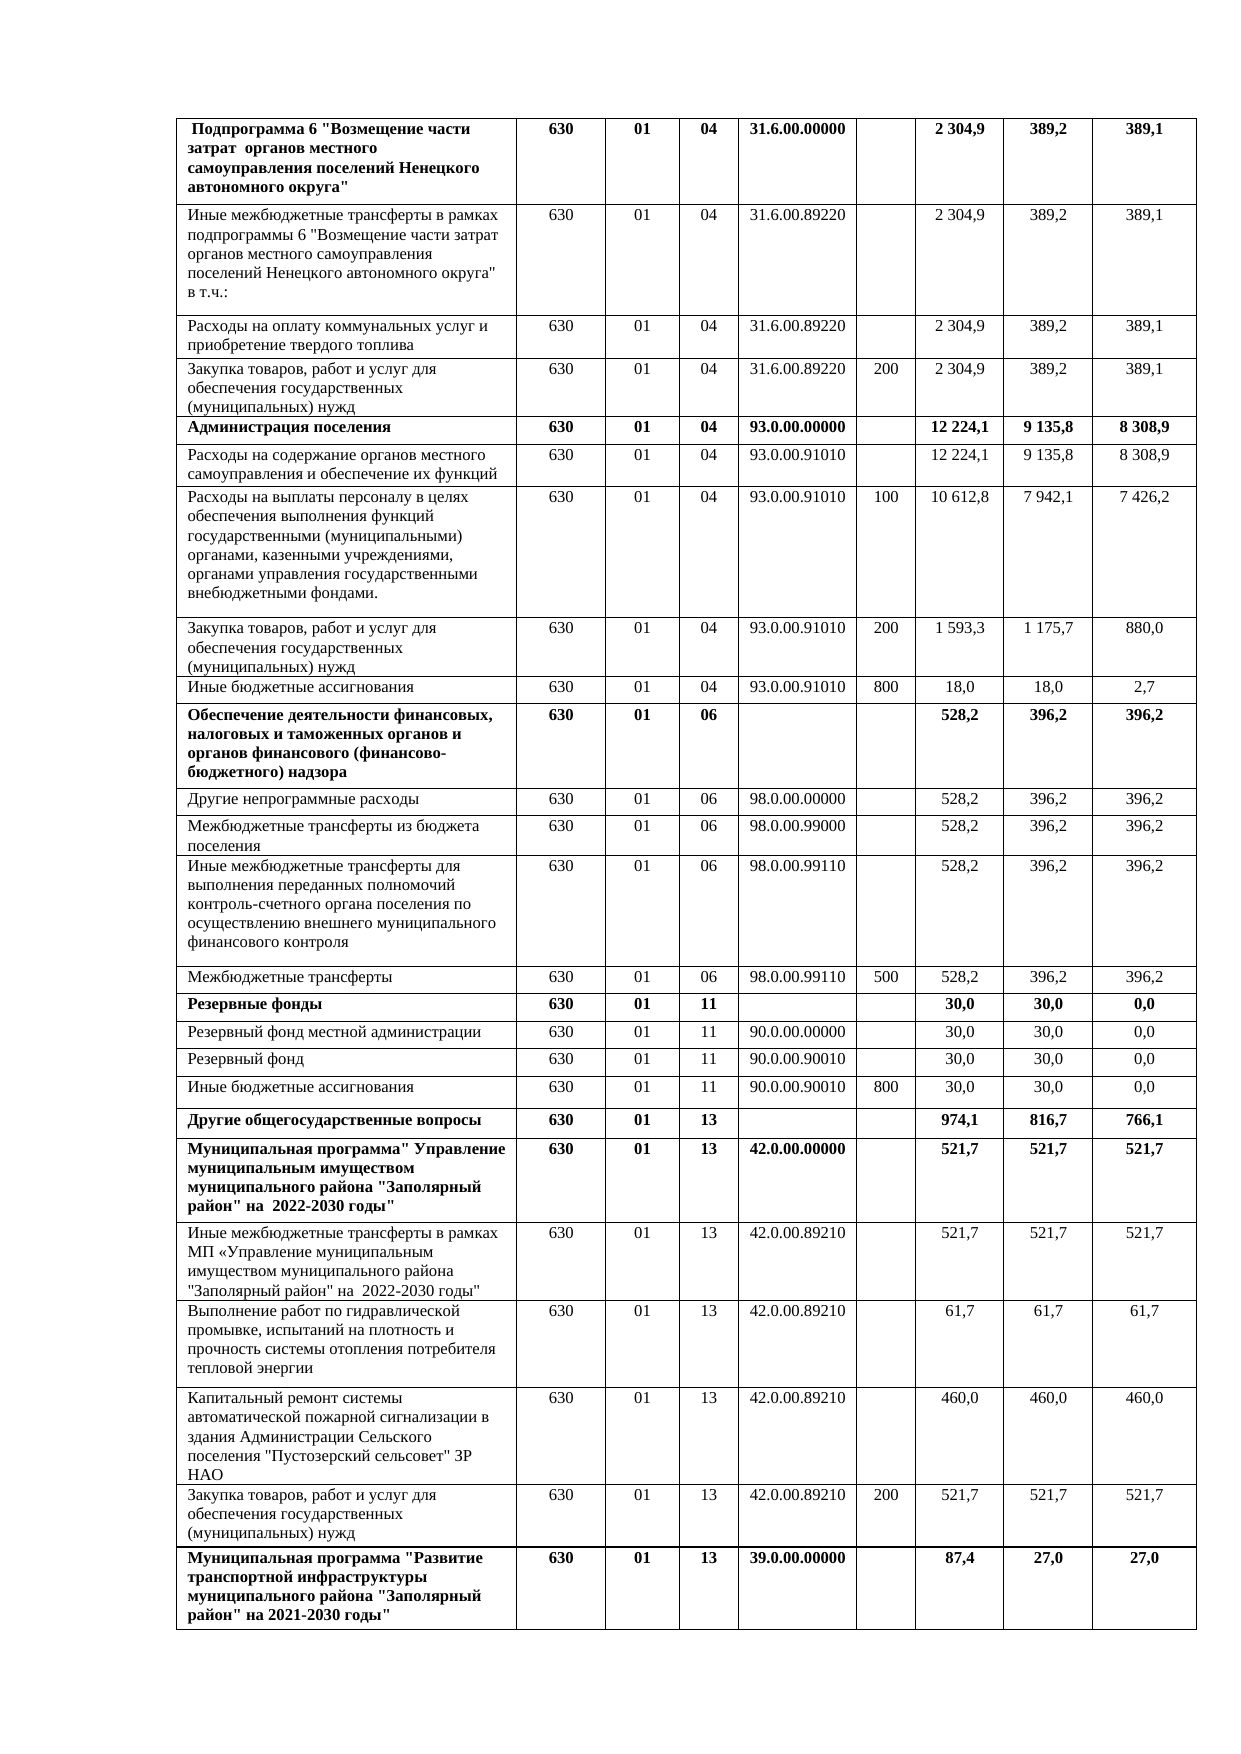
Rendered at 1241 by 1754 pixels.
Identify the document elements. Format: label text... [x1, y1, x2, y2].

table_cell 630 [517, 119, 605, 204]
table_cell [739, 704, 856, 788]
table_cell 2 304,9 [916, 316, 1003, 357]
table_cell [857, 316, 915, 357]
table_cell 98.0.00.99110 [739, 967, 856, 993]
table_cell 01 [606, 1301, 679, 1387]
table_cell [857, 119, 915, 204]
table_cell Иные межбюджетные трансферты для выполнения переданных полномочий контроль-счетного органа поселения по осуществлению внешнего муниципального финансового контроля [177, 856, 516, 966]
table_cell 90.0.00.90010 [739, 1077, 856, 1108]
table_cell 521,7 [916, 1223, 1003, 1299]
table_cell Подпрограмма 6 "Возмещение части затрат органов местного самоуправления поселений Ненецкого автономного округа" [177, 119, 516, 204]
table_cell 200 [857, 1485, 915, 1546]
table_cell 8 308,9 [1093, 417, 1196, 443]
table_cell 42.0.00.89210 [739, 1223, 856, 1299]
table_cell 06 [680, 816, 738, 854]
table_cell 974,1 [916, 1109, 1003, 1137]
table_cell 630 [517, 1077, 605, 1108]
table_cell 30,0 [1004, 994, 1092, 1021]
table_cell 01 [606, 119, 679, 204]
table_cell 10 612,8 [916, 487, 1003, 617]
table_cell 8 308,9 [1093, 445, 1196, 486]
table_cell 13 [680, 1388, 738, 1484]
table_cell 04 [680, 205, 738, 315]
table_cell 01 [606, 205, 679, 315]
table_cell 30,0 [916, 1022, 1003, 1048]
table_cell 630 [517, 618, 605, 676]
table_cell 11 [680, 994, 738, 1021]
table_cell 460,0 [1093, 1388, 1196, 1484]
table_cell 01 [606, 994, 679, 1021]
table_cell 396,2 [1004, 704, 1092, 788]
table_cell 396,2 [1004, 789, 1092, 815]
table_cell 630 [517, 205, 605, 315]
table_cell Другие общегосударственные вопросы [177, 1109, 516, 1137]
table_cell 630 [517, 1388, 605, 1484]
table_cell 01 [606, 816, 679, 854]
table_cell Администрация поселения [177, 417, 516, 443]
table_cell 01 [606, 1388, 679, 1484]
table_cell Расходы на содержание органов местного самоуправления и обеспечение их функций [177, 445, 516, 486]
table_cell 30,0 [916, 994, 1003, 1021]
table_cell 42.0.00.00000 [739, 1139, 856, 1222]
table_cell 04 [680, 677, 738, 703]
table_cell 04 [680, 316, 738, 357]
table_cell 01 [606, 445, 679, 486]
table_cell 1 175,7 [1004, 618, 1092, 676]
table_cell 9 135,8 [1004, 445, 1092, 486]
table_cell 04 [680, 417, 738, 443]
table_cell 93.0.00.00000 [739, 417, 856, 443]
table_cell 389,2 [1004, 205, 1092, 315]
table_cell 01 [606, 359, 679, 416]
table_cell [857, 445, 915, 486]
table_cell 521,7 [916, 1139, 1003, 1222]
table_cell 11 [680, 1022, 738, 1048]
table_cell [857, 1109, 915, 1137]
table_cell 630 [517, 994, 605, 1021]
table_cell 90.0.00.00000 [739, 1022, 856, 1048]
table_cell 18,0 [1004, 677, 1092, 703]
table_cell 13 [680, 1548, 738, 1629]
table_cell 630 [517, 1485, 605, 1546]
table_cell 12 224,1 [916, 445, 1003, 486]
table_cell 01 [606, 1485, 679, 1546]
table_cell Муниципальная программа "Развитие транспортной инфраструктуры муниципального района "Заполярный район" на 2021-2030 годы" [177, 1548, 516, 1629]
table_cell 396,2 [1004, 856, 1092, 966]
table_cell Закупка товаров, работ и услуг для обеспечения государственных (муниципальных) нужд [177, 1485, 516, 1546]
table_cell 630 [517, 1223, 605, 1299]
table_cell 630 [517, 1548, 605, 1629]
table_cell 30,0 [1004, 1049, 1092, 1076]
table_cell Иные межбюджетные трансферты в рамках подпрограммы 6 "Возмещение части затрат органов местного самоуправления поселений Ненецкого автономного округа" в т.ч.: [177, 205, 516, 315]
table_cell 2 304,9 [916, 119, 1003, 204]
table_cell 01 [606, 704, 679, 788]
table_cell 396,2 [1093, 704, 1196, 788]
table_cell Муниципальная программа" Управление муниципальным имуществом муниципального района "Заполярный район" на 2022-2030 годы" [177, 1139, 516, 1222]
table_cell 528,2 [916, 856, 1003, 966]
table_cell 98.0.00.99000 [739, 816, 856, 854]
table_cell 13 [680, 1109, 738, 1137]
table_cell 521,7 [1004, 1139, 1092, 1222]
table_cell Обеспечение деятельности финансовых, налоговых и таможенных органов и органов финансового (финансово-бюджетного) надзора [177, 704, 516, 788]
table_cell [857, 205, 915, 315]
table_cell 01 [606, 1223, 679, 1299]
table_cell 01 [606, 316, 679, 357]
table_cell 396,2 [1093, 789, 1196, 815]
table_cell 521,7 [1004, 1223, 1092, 1299]
table_cell 460,0 [916, 1388, 1003, 1484]
table_cell Резервные фонды [177, 994, 516, 1021]
table_cell 521,7 [1093, 1139, 1196, 1222]
table_cell 630 [517, 359, 605, 416]
table_cell 13 [680, 1485, 738, 1546]
table_cell 528,2 [916, 704, 1003, 788]
table_cell 90.0.00.90010 [739, 1049, 856, 1076]
table_cell 31.6.00.89220 [739, 316, 856, 357]
table_cell 389,1 [1093, 205, 1196, 315]
table_cell Расходы на оплату коммунальных услуг и приобретение твердого топлива [177, 316, 516, 357]
table_cell 389,2 [1004, 316, 1092, 357]
table_cell 13 [680, 1139, 738, 1222]
table_cell 460,0 [1004, 1388, 1092, 1484]
table_cell Капитальный ремонт системы автоматической пожарной сигнализации в здания Администрации Сельского поселения "Пустозерский сельсовет" ЗР НАО [177, 1388, 516, 1484]
table_cell 630 [517, 1049, 605, 1076]
table_cell 630 [517, 677, 605, 703]
table_cell 7 942,1 [1004, 487, 1092, 617]
table_cell 389,1 [1093, 359, 1196, 416]
table_cell 01 [606, 1022, 679, 1048]
table_cell 93.0.00.91010 [739, 445, 856, 486]
table_cell 0,0 [1093, 1049, 1196, 1076]
table_cell 13 [680, 1301, 738, 1387]
table_cell 98.0.00.00000 [739, 789, 856, 815]
table_cell 01 [606, 1548, 679, 1629]
table_cell [739, 994, 856, 1021]
table_cell 396,2 [1093, 967, 1196, 993]
table_cell 7 426,2 [1093, 487, 1196, 617]
table_cell 04 [680, 445, 738, 486]
table_cell 01 [606, 677, 679, 703]
table_cell 39.0.00.00000 [739, 1548, 856, 1629]
table_cell [857, 1139, 915, 1222]
table_cell 06 [680, 856, 738, 966]
table_cell [857, 1049, 915, 1076]
table_cell [857, 856, 915, 966]
table_cell 04 [680, 359, 738, 416]
table_cell 521,7 [916, 1485, 1003, 1546]
table_cell 389,1 [1093, 119, 1196, 204]
table_cell [857, 417, 915, 443]
table_cell Закупка товаров, работ и услуг для обеспечения государственных (муниципальных) нужд [177, 618, 516, 676]
table_cell Иные бюджетные ассигнования [177, 677, 516, 703]
table_cell 396,2 [1093, 816, 1196, 854]
table_cell 0,0 [1093, 1077, 1196, 1108]
table_cell 100 [857, 487, 915, 617]
table_cell [857, 1388, 915, 1484]
table_cell 2,7 [1093, 677, 1196, 703]
table_cell 01 [606, 417, 679, 443]
table_cell 30,0 [1004, 1077, 1092, 1108]
table_cell 630 [517, 487, 605, 617]
table_cell 389,1 [1093, 316, 1196, 357]
table_cell 12 224,1 [916, 417, 1003, 443]
table_cell 528,2 [916, 816, 1003, 854]
table_cell Другие непрограммные расходы [177, 789, 516, 815]
table_cell 18,0 [916, 677, 1003, 703]
table_cell 0,0 [1093, 994, 1196, 1021]
table_cell 13 [680, 1223, 738, 1299]
table_cell 06 [680, 704, 738, 788]
table_cell 630 [517, 789, 605, 815]
table_cell 766,1 [1093, 1109, 1196, 1137]
table_cell [857, 1022, 915, 1048]
table_cell 1 593,3 [916, 618, 1003, 676]
table_cell Выполнение работ по гидравлической промывке, испытаний на плотность и прочность системы отопления потребителя тепловой энергии [177, 1301, 516, 1387]
table_cell 880,0 [1093, 618, 1196, 676]
table_cell 2 304,9 [916, 359, 1003, 416]
table_cell 630 [517, 967, 605, 993]
table_cell 528,2 [916, 967, 1003, 993]
table_cell 800 [857, 1077, 915, 1108]
table_cell 630 [517, 704, 605, 788]
table_cell [857, 816, 915, 854]
table_cell [857, 1301, 915, 1387]
table_cell 630 [517, 417, 605, 443]
table_cell 200 [857, 359, 915, 416]
table_cell 800 [857, 677, 915, 703]
table_cell 01 [606, 487, 679, 617]
table_cell 521,7 [1093, 1223, 1196, 1299]
table_cell 528,2 [916, 789, 1003, 815]
table_cell 31.6.00.89220 [739, 205, 856, 315]
table_cell [739, 1109, 856, 1137]
table_cell 01 [606, 789, 679, 815]
table_cell [857, 994, 915, 1021]
table_cell 61,7 [916, 1301, 1003, 1387]
table_cell 630 [517, 316, 605, 357]
table_cell 0,0 [1093, 1022, 1196, 1048]
table_cell 42.0.00.89210 [739, 1388, 856, 1484]
table_cell 06 [680, 967, 738, 993]
table_cell 04 [680, 119, 738, 204]
table_cell 93.0.00.91010 [739, 487, 856, 617]
table_cell 630 [517, 1022, 605, 1048]
table_cell Межбюджетные трансферты [177, 967, 516, 993]
table_cell 11 [680, 1049, 738, 1076]
table_cell 630 [517, 445, 605, 486]
table_cell [857, 1223, 915, 1299]
table_cell Закупка товаров, работ и услуг для обеспечения государственных (муниципальных) нужд [177, 359, 516, 416]
table_cell 01 [606, 1077, 679, 1108]
table_cell 42.0.00.89210 [739, 1485, 856, 1546]
table_cell 2 304,9 [916, 205, 1003, 315]
table_cell 01 [606, 1139, 679, 1222]
table_cell 93.0.00.91010 [739, 677, 856, 703]
table_cell 01 [606, 856, 679, 966]
table_cell 98.0.00.99110 [739, 856, 856, 966]
table_cell 630 [517, 1109, 605, 1137]
table_cell 61,7 [1004, 1301, 1092, 1387]
table_cell Межбюджетные трансферты из бюджета поселения [177, 816, 516, 854]
table_cell 04 [680, 618, 738, 676]
table_cell 521,7 [1093, 1485, 1196, 1546]
table_cell 42.0.00.89210 [739, 1301, 856, 1387]
table_cell 521,7 [1004, 1485, 1092, 1546]
table_cell Резервный фонд [177, 1049, 516, 1076]
table_cell 630 [517, 856, 605, 966]
table_cell Резервный фонд местной администрации [177, 1022, 516, 1048]
table_cell 27,0 [1004, 1548, 1092, 1629]
table_cell 01 [606, 1109, 679, 1137]
table_cell 04 [680, 487, 738, 617]
table_cell 200 [857, 618, 915, 676]
table_cell 31.6.00.89220 [739, 359, 856, 416]
table_cell 11 [680, 1077, 738, 1108]
table_cell [857, 1548, 915, 1629]
table_cell 01 [606, 1049, 679, 1076]
table_cell [857, 704, 915, 788]
table_cell 61,7 [1093, 1301, 1196, 1387]
table_cell Иные бюджетные ассигнования [177, 1077, 516, 1108]
table_cell 01 [606, 967, 679, 993]
table_cell 396,2 [1093, 856, 1196, 966]
table_cell 87,4 [916, 1548, 1003, 1629]
table_cell 630 [517, 816, 605, 854]
table_cell 30,0 [1004, 1022, 1092, 1048]
table_cell 396,2 [1004, 816, 1092, 854]
table_cell 630 [517, 1139, 605, 1222]
table_cell 389,2 [1004, 119, 1092, 204]
table_cell 27,0 [1093, 1548, 1196, 1629]
table_cell 06 [680, 789, 738, 815]
table_cell 816,7 [1004, 1109, 1092, 1137]
table_cell 9 135,8 [1004, 417, 1092, 443]
table_cell 30,0 [916, 1049, 1003, 1076]
table_cell 31.6.00.00000 [739, 119, 856, 204]
table_cell [857, 789, 915, 815]
table_cell 630 [517, 1301, 605, 1387]
table_cell 500 [857, 967, 915, 993]
table_cell Иные межбюджетные трансферты в рамках МП «Управление муниципальным имуществом муниципального района "Заполярный район" на 2022-2030 годы" [177, 1223, 516, 1299]
table_cell 389,2 [1004, 359, 1092, 416]
table_cell 396,2 [1004, 967, 1092, 993]
table_cell 93.0.00.91010 [739, 618, 856, 676]
table_cell 01 [606, 618, 679, 676]
table_cell 30,0 [916, 1077, 1003, 1108]
